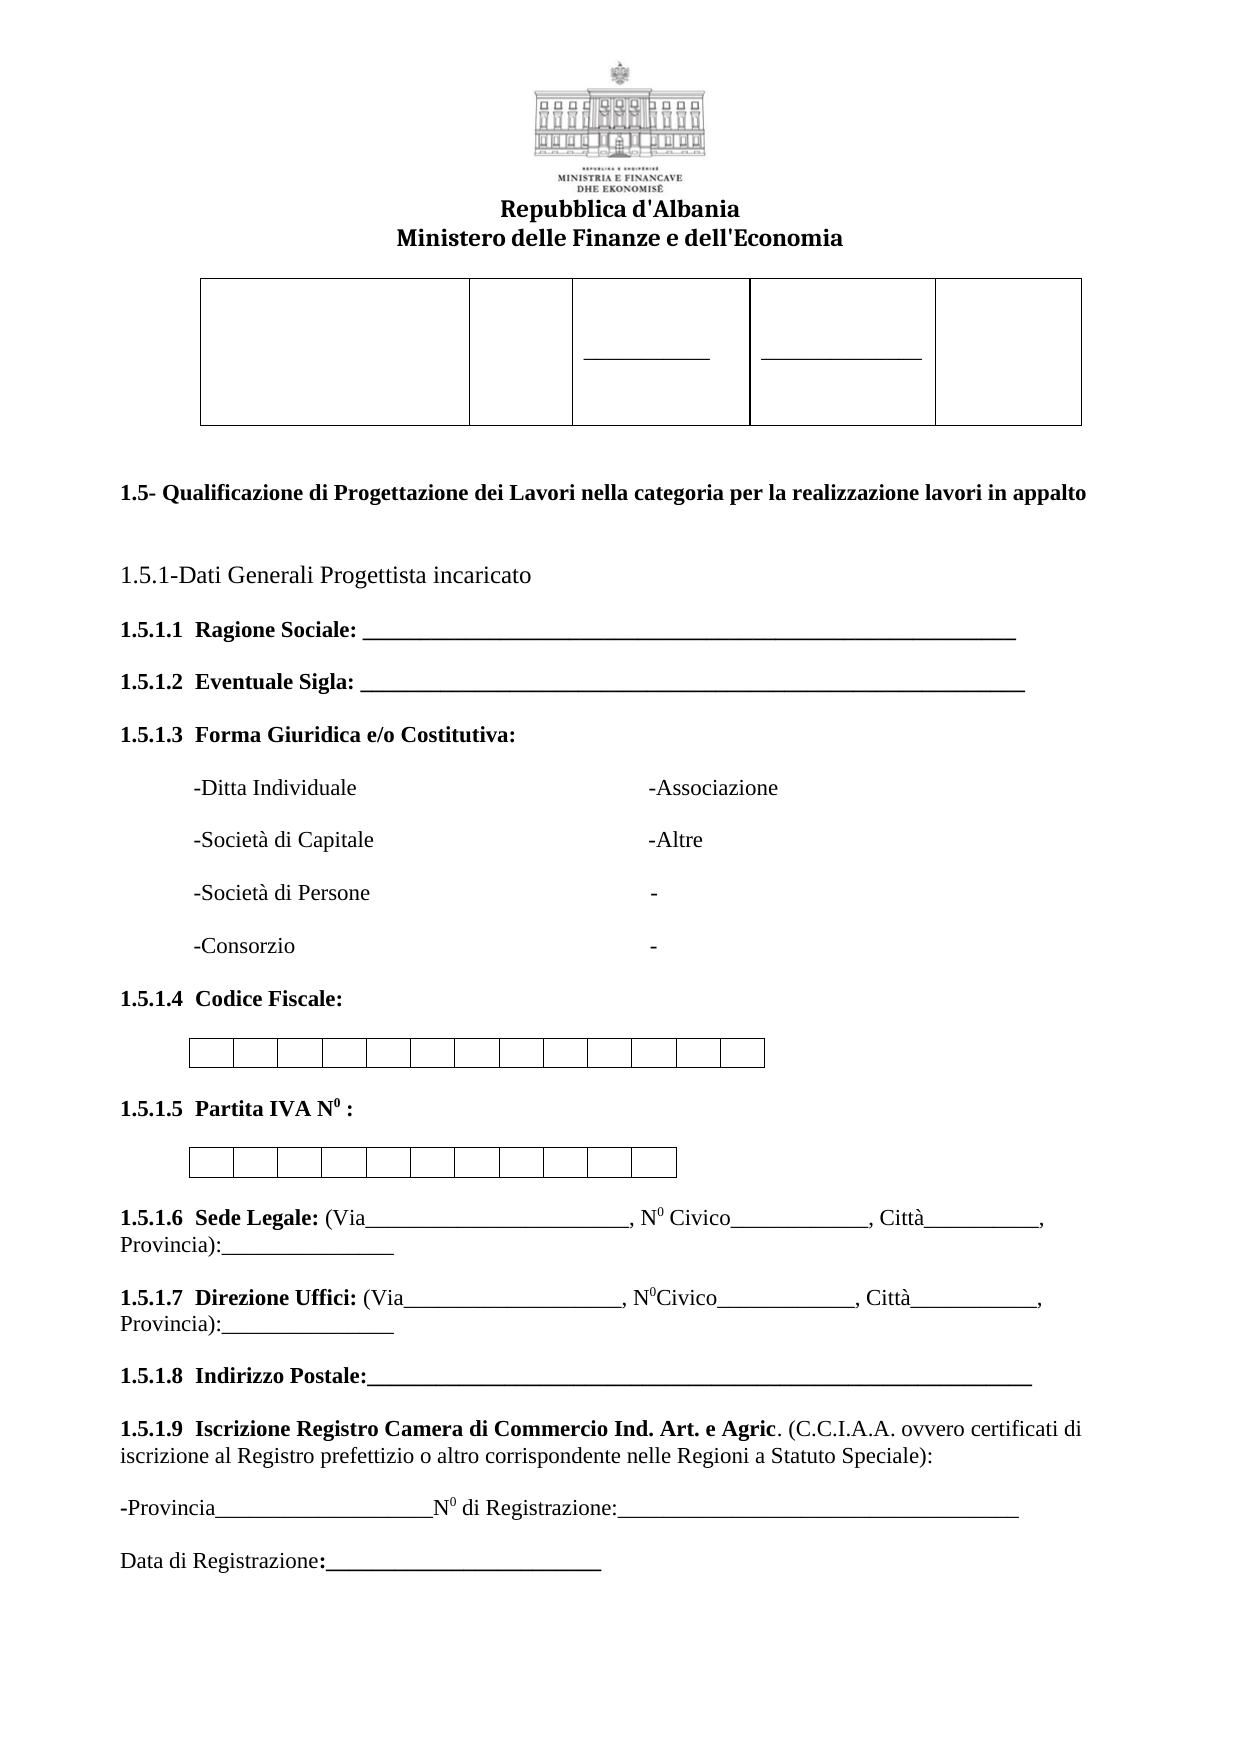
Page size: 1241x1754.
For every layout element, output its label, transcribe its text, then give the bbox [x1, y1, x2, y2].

table_header [190, 1039, 233, 1067]
table_header [322, 1148, 366, 1177]
table_header [721, 1039, 764, 1067]
text 1.5- Qualificazione di Progettazione dei Lavori nella categoria per la realizzazione lavori in appalto [120, 479, 1120, 506]
table_header [677, 1039, 720, 1067]
table_header [234, 1148, 277, 1177]
table_header [411, 1039, 454, 1067]
table_header [632, 1039, 676, 1067]
text -Consorzio ⁯ - [193, 932, 1120, 958]
text 1.5.1.8 Indirizzo Postale:__________________________________________________________ [120, 1363, 1120, 1389]
table_header [455, 1039, 499, 1067]
text 1.5.1.5 Partita IVA N0 : [120, 1094, 1120, 1121]
table_cell [936, 279, 1081, 425]
text -Società di Capitale ⁯ -Altre ⁯ [193, 827, 1120, 853]
table_cell [201, 279, 469, 425]
text Provincia):_______________ [120, 1231, 1120, 1257]
text Data di Registrazione:________________________ [120, 1547, 1120, 1573]
text 1.5.1.9 Iscrizione Registro Camera di Commercio Ind. Art. e Agric. (C.C.I.A.A. ovvero certificati di iscrizione al Registro prefettizio o altro corrispondente nelle Regioni a Statuto Speciale): [120, 1415, 1120, 1468]
table_header [367, 1039, 410, 1067]
table_cell ______________ [751, 279, 935, 425]
text 1.5.1.4 Codice Fiscale: [120, 985, 1120, 1011]
text Provincia):_______________ [120, 1310, 1120, 1336]
table_cell [470, 279, 572, 425]
table_header [190, 1148, 233, 1177]
text 1.5.1.1 Ragione Sociale: _________________________________________________________ [120, 616, 1120, 642]
text -Ditta Individuale ⁯ -Associazione ⁯ [193, 774, 1120, 800]
picture [531, 59, 709, 196]
table_header [278, 1148, 321, 1177]
text -Società di Persone ⁯ - [193, 879, 1120, 906]
table_header [500, 1039, 543, 1067]
table_header [278, 1039, 322, 1067]
table_header [455, 1148, 499, 1177]
text -Provincia___________________N0 di Registrazione:___________________________________ [120, 1494, 1120, 1521]
table_header [234, 1039, 277, 1067]
table_header [367, 1148, 410, 1177]
table_header [500, 1148, 543, 1177]
table_header [544, 1148, 587, 1177]
text 1.5.1.7 Direzione Uffici: (Via___________________, N0Civico____________, Città___________, [120, 1283, 1120, 1310]
table_header [588, 1039, 631, 1067]
table_header [411, 1148, 454, 1177]
table_cell ___________ [573, 279, 749, 425]
table_header [323, 1039, 366, 1067]
table_header [632, 1148, 676, 1177]
text 1.5.1-Dati Generali Progettista incaricato [120, 561, 1120, 589]
text 1.5.1.6 Sede Legale: (Via_______________________, N0 Civico____________, Città__________, [120, 1204, 1120, 1231]
text 1.5.1.3 Forma Giuridica e/o Costitutiva: [120, 721, 1120, 747]
table_header [544, 1039, 587, 1067]
table_header [588, 1148, 631, 1177]
text 1.5.1.2 Eventuale Sigla: __________________________________________________________ [120, 668, 1120, 695]
